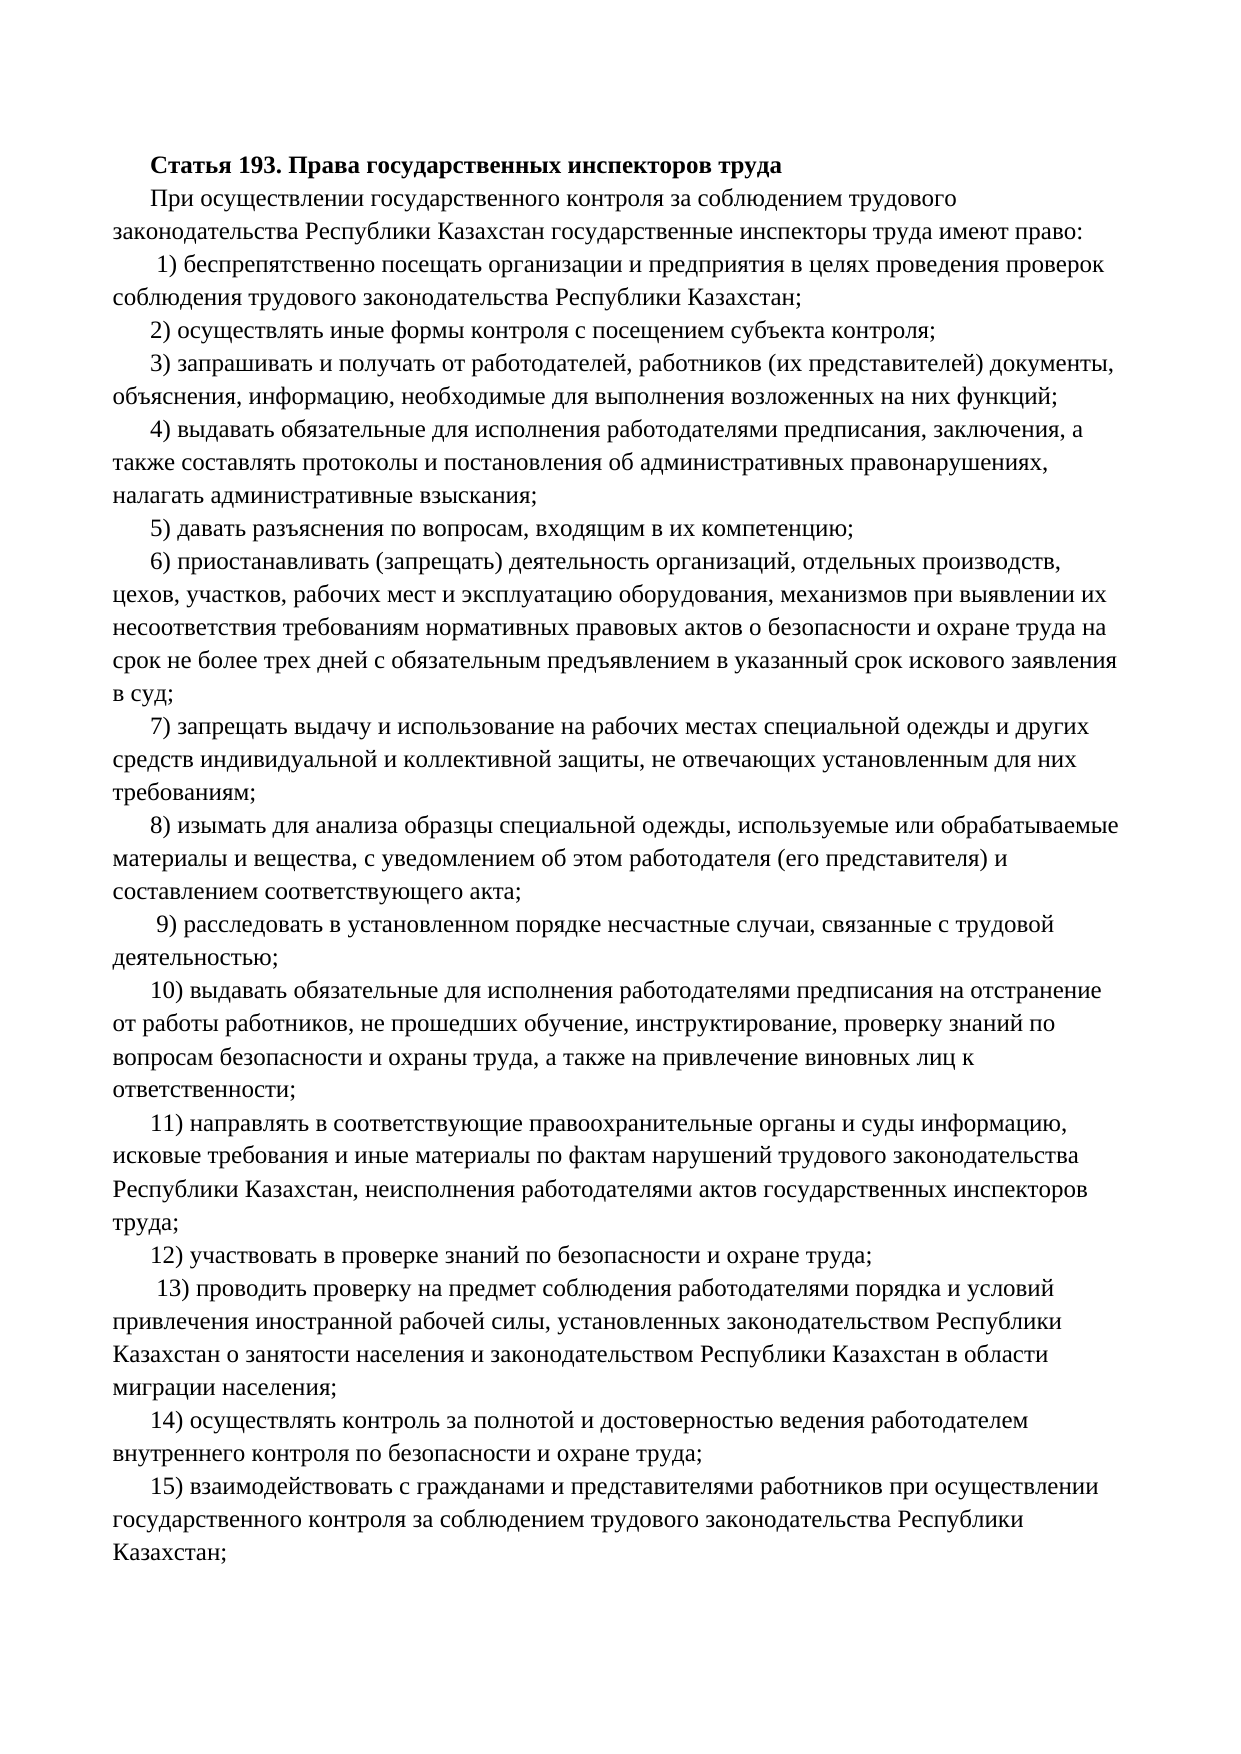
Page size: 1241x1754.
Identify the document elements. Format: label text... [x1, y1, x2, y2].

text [112, 183, 1128, 1566]
text Статья 193. Права государственных инспекторов труда [112, 150, 1128, 179]
